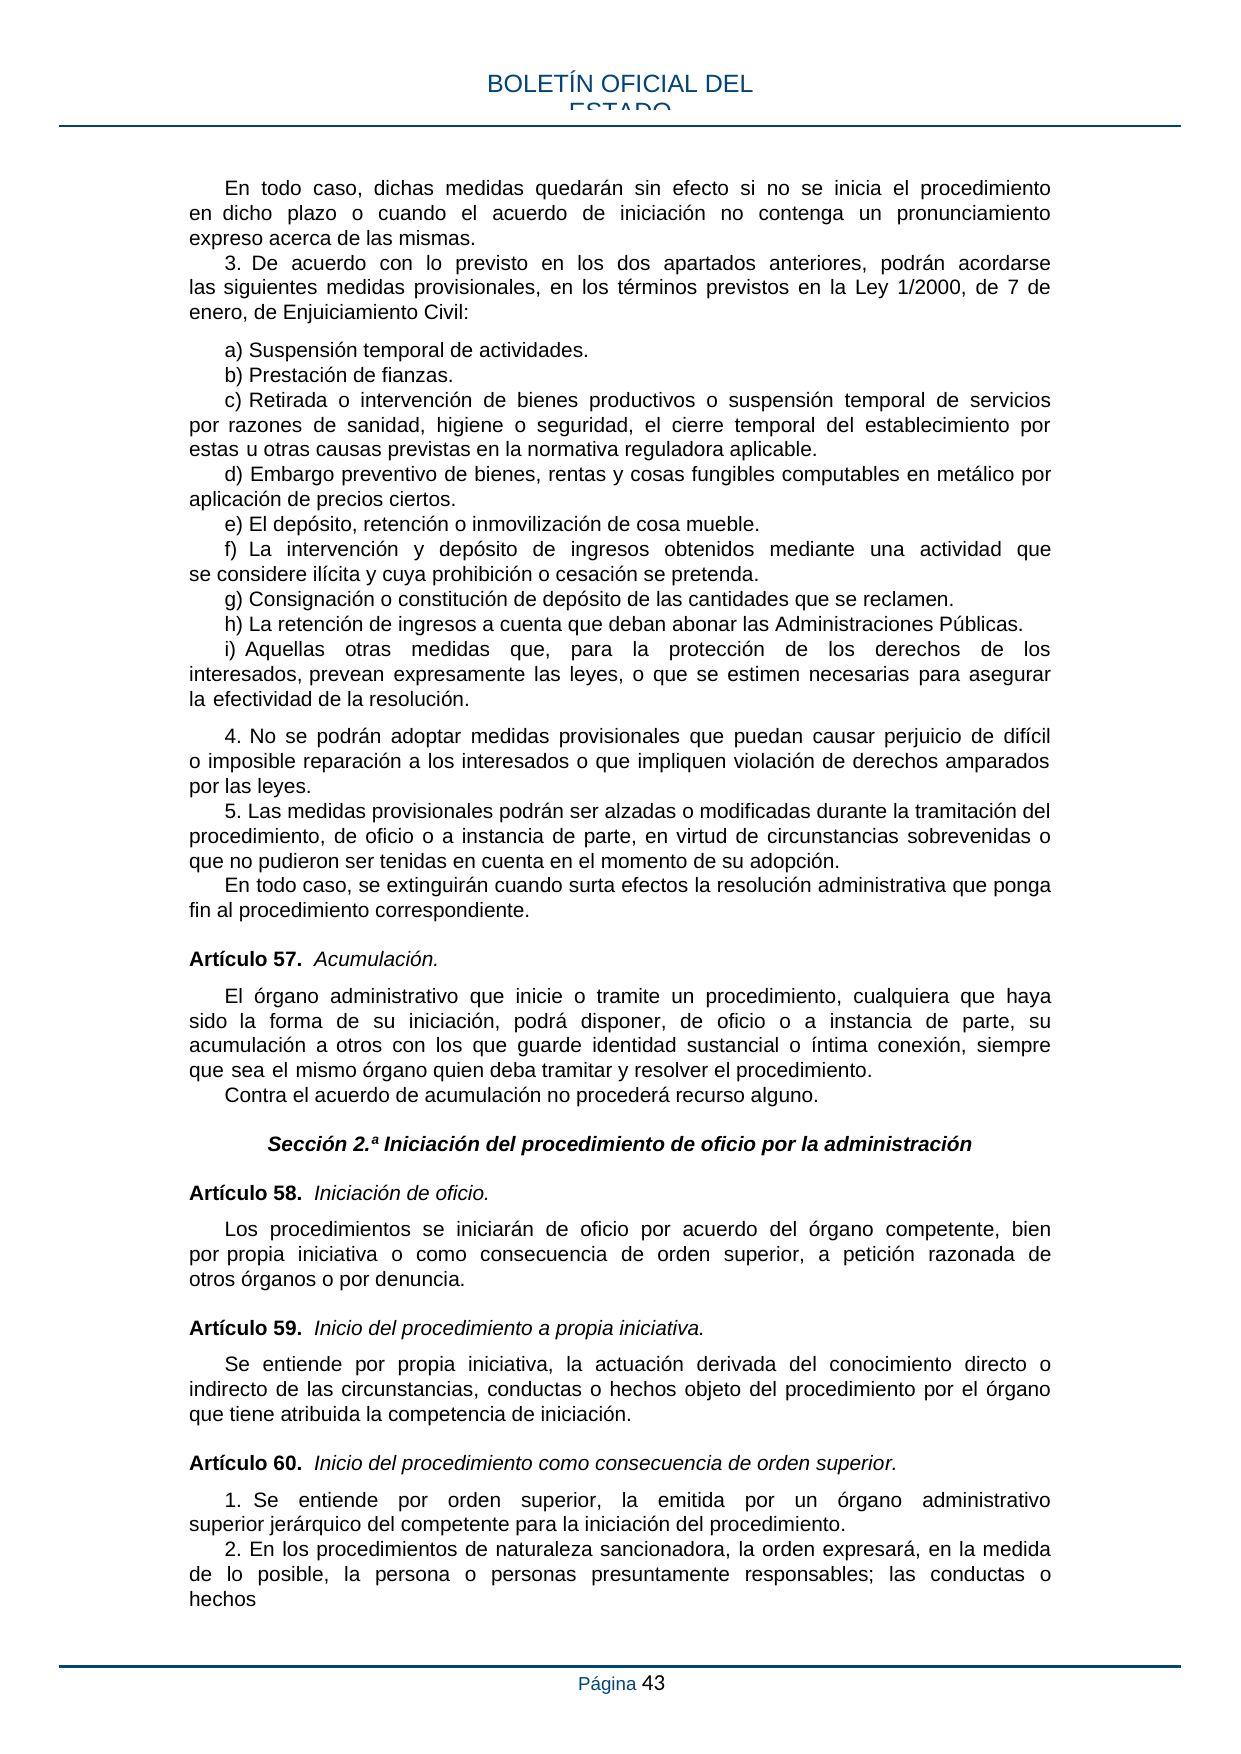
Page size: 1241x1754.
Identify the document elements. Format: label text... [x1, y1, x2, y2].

list Suspensión temporal de actividades. [189, 337, 1194, 361]
text Artículo 57. Acumulación. [189, 947, 1083, 971]
list Se entiende por orden superior, la emitida por un órgano administrativo superior jerárquico del competente para la iniciación del procedimiento. [189, 1487, 1051, 1536]
text Artículo 60. Inicio del procedimiento como consecuencia de orden superior. [189, 1451, 1083, 1474]
list Aquellas otras medidas que, para la protección de los derechos de los interesados, prevean expresamente las leyes, o que se estimen necesarias para asegurar la efectividad de la resolución. [189, 637, 1051, 711]
list Prestación de fianzas. [224, 362, 1194, 386]
list El depósito, retención o inmovilización de cosa mueble. [224, 512, 1194, 536]
text Contra el acuerdo de acumulación no procederá recurso alguno. [224, 1083, 1194, 1107]
list La intervención y depósito de ingresos obtenidos mediante una actividad que se considere ilícita y cuya prohibición o cesación se pretenda. [189, 537, 1051, 586]
text Artículo 59. Inicio del procedimiento a propia iniciativa. [189, 1316, 1083, 1339]
text El órgano administrativo que inicie o tramite un procedimiento, cualquiera que haya sido la forma de su iniciación, podrá disponer, de oficio o a instancia de parte, su acumulación a otros con los que guarde identidad sustancial o íntima conexión, siempre que sea el mismo órgano quien deba tramitar y resolver el procedimiento. [189, 983, 1051, 1082]
list Embargo preventivo de bienes, rentas y cosas fungibles computables en metálico por aplicación de precios ciertos. [189, 462, 1051, 511]
text En todo caso, dichas medidas quedarán sin efecto si no se inicia el procedimiento en dicho plazo o cuando el acuerdo de iniciación no contenga un pronunciamiento expreso acerca de las mismas. [189, 176, 1051, 249]
list De acuerdo con lo previsto en los dos apartados anteriores, podrán acordarse las siguientes medidas provisionales, en los términos previstos en la Ley 1/2000, de 7 de enero, de Enjuiciamiento Civil: [189, 250, 1051, 324]
subtitle Sección 2.ª Iniciación del procedimiento de oficio por la administración [46, 1132, 1194, 1156]
list No se podrán adoptar medidas provisionales que puedan causar perjuicio de difícil o imposible reparación a los interesados o que impliquen violación de derechos amparados por las leyes. [189, 724, 1051, 798]
list La retención de ingresos a cuenta que deban abonar las Administraciones Públicas. [224, 612, 1194, 636]
list Retirada o intervención de bienes productivos o suspensión temporal de servicios por razones de sanidad, higiene o seguridad, el cierre temporal del establecimiento por estas u otras causas previstas en la normativa reguladora aplicable. [189, 387, 1051, 461]
text Los procedimientos se iniciarán de oficio por acuerdo del órgano competente, bien por propia iniciativa o como consecuencia de orden superior, a petición razonada de otros órganos o por denuncia. [189, 1217, 1051, 1291]
text Se entiende por propia iniciativa, la actuación derivada del conocimiento directo o indirecto de las circunstancias, conductas o hechos objeto del procedimiento por el órgano que tiene atribuida la competencia de iniciación. [189, 1352, 1051, 1426]
list En los procedimientos de naturaleza sancionadora, la orden expresará, en la medida de lo posible, la persona o personas presuntamente responsables; las conductas o hechos [189, 1537, 1051, 1611]
text En todo caso, se extinguirán cuando surta efectos la resolución administrativa que ponga fin al procedimiento correspondiente. [189, 873, 1051, 922]
list Consignación o constitución de depósito de las cantidades que se reclamen. [224, 587, 1194, 611]
list Las medidas provisionales podrán ser alzadas o modificadas durante la tramitación del procedimiento, de oficio o a instancia de parte, en virtud de circunstancias sobrevenidas o que no pudieron ser tenidas en cuenta en el momento de su adopción. [189, 799, 1051, 872]
text Artículo 58. Iniciación de oficio. [189, 1180, 1083, 1204]
